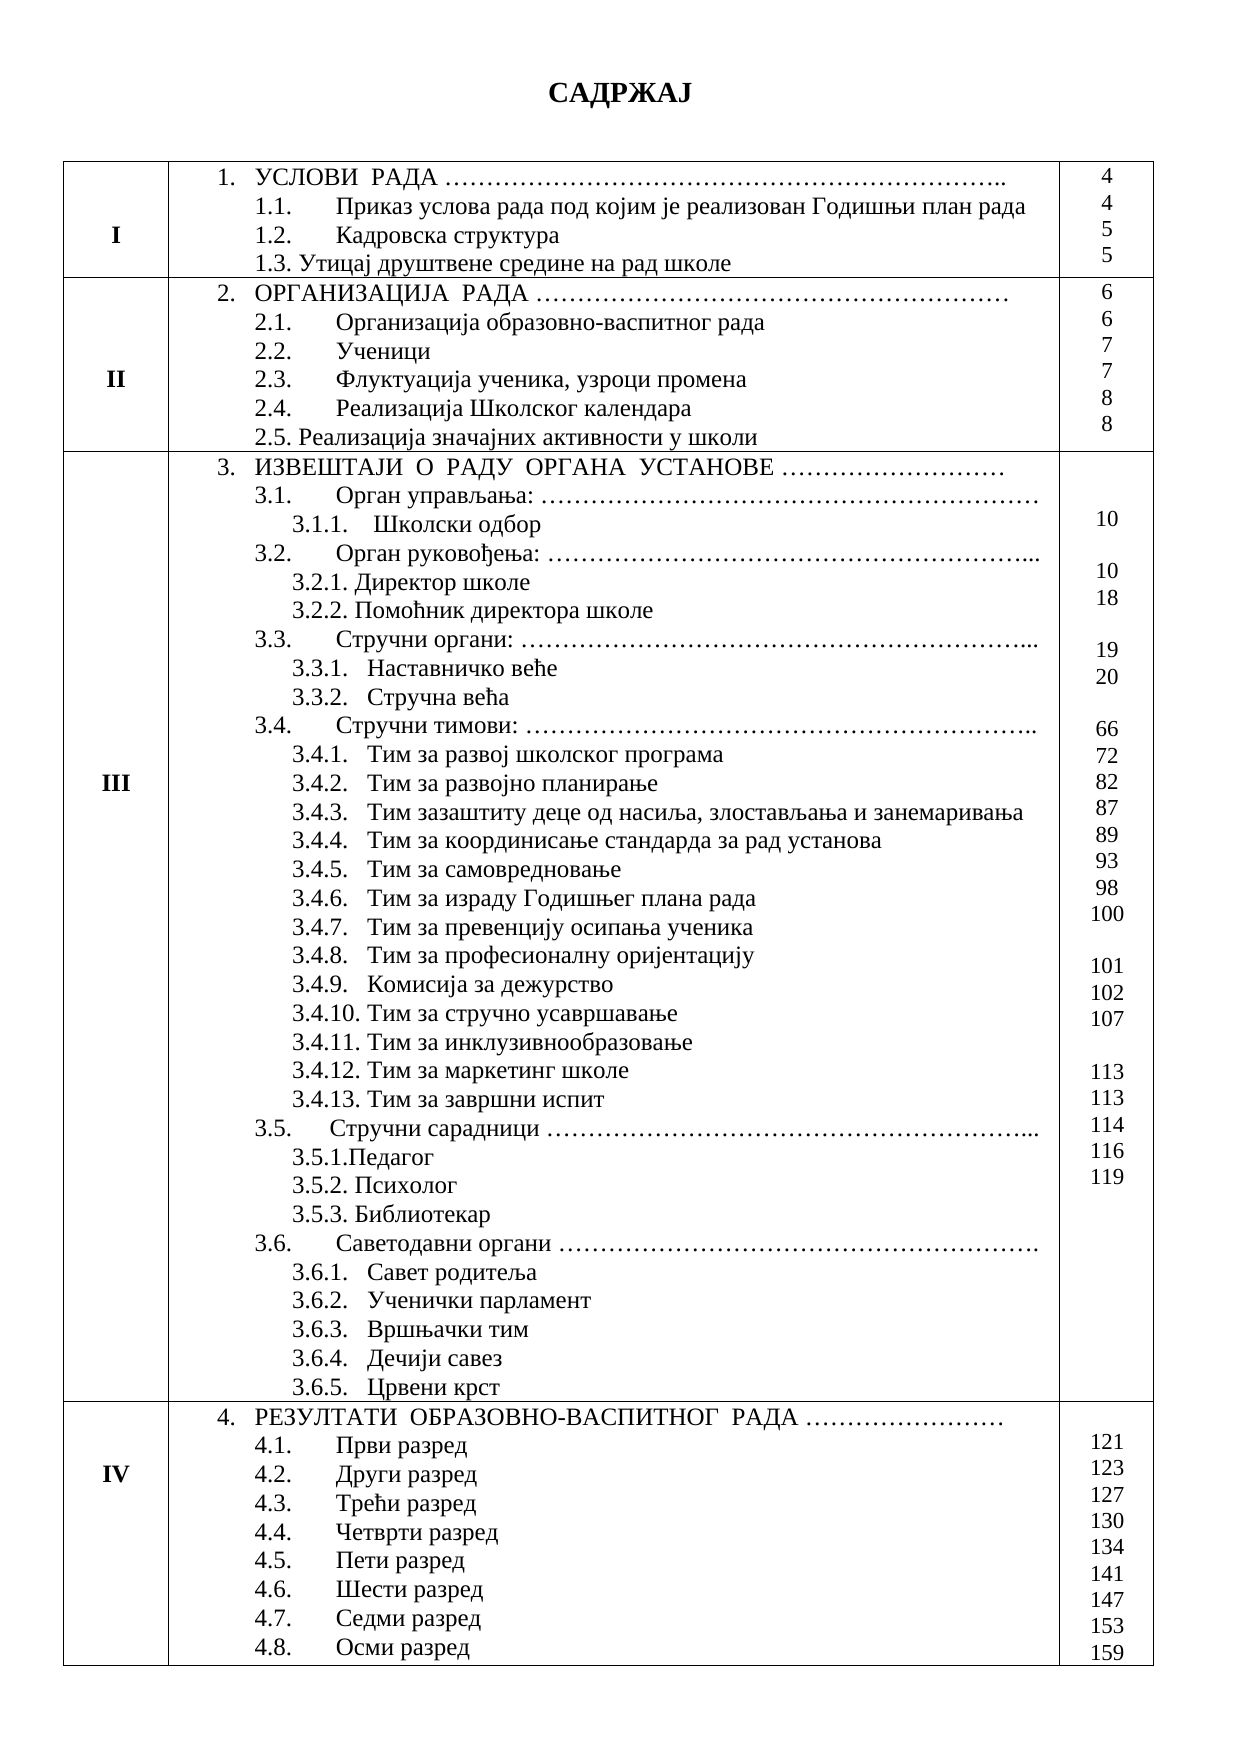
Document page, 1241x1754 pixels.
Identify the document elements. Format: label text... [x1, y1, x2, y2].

table_cell III [64, 452, 168, 1401]
table_cell II [64, 278, 168, 451]
table_cell ИЗВЕШТАJИ О РАДУ ОРГАНА УСТАНОВЕ ……………………… Орган управљања: …………………………………………………… Школски одбор Орган руковођења: …………………………………………………... 3.2.1. Директор школе 3.2.2. Помоћник директора школе Стручни органи: ……………………………………………………... Наставничко веће Стручна већа Стручни тимови: …………………………………………………….. Тим за развој школског програма Тим за развојно планирање Тим зазаштиту деце од насиља, злостављања и занемаривања Тим за координисање стандарда за рад установа Тим за самовредновање Тим за израду Годишњег плана рада Тим за превенцију осипања ученика Тим за професионалну оријентацију Комисија за дежурство Тим за стручно усавршавање Тим за инклузивнообразовање Тим за маркетинг школе Тим за завршни испит Стручни сарадници …………………………………………………... 3.5.1.Педагог 3.5.2. Психолог 3.5.3. Библиотекар Саветодавни органи …………………………………………………. Савет родитеља Ученички парламент Вршњачки тим Дечији савез Црвени крст [169, 452, 1059, 1401]
table_cell ОРГАНИЗАЦИЈА РАДА ………………………………………………… Организација образовно-васпитног рада Ученици Флуктуација ученика, узроци промена Реализација Школског календара 2.5. Реализација значајних активности у школи [169, 278, 1059, 451]
table_header 4 4 5 5 [1060, 162, 1153, 277]
table_cell IV [64, 1402, 168, 1665]
table_header I [64, 162, 168, 277]
table_cell 6 6 7 7 8 8 [1060, 278, 1153, 451]
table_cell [1060, 1402, 1153, 1665]
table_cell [169, 1402, 1059, 1665]
text САДРЖАЈ [75, 75, 1165, 108]
table_cell 10 10 18 19 20 66 72 82 87 89 93 98 100 101 102 107 113 113 114 116 119 [1060, 452, 1153, 1401]
table_header УСЛОВИ РАДА ………………………………………………………….. Приказ услова рада под којим је реализован Годишњи план рада Кадровска структура 1.3. Утицај друштвене средине на рад школе [169, 162, 1059, 277]
